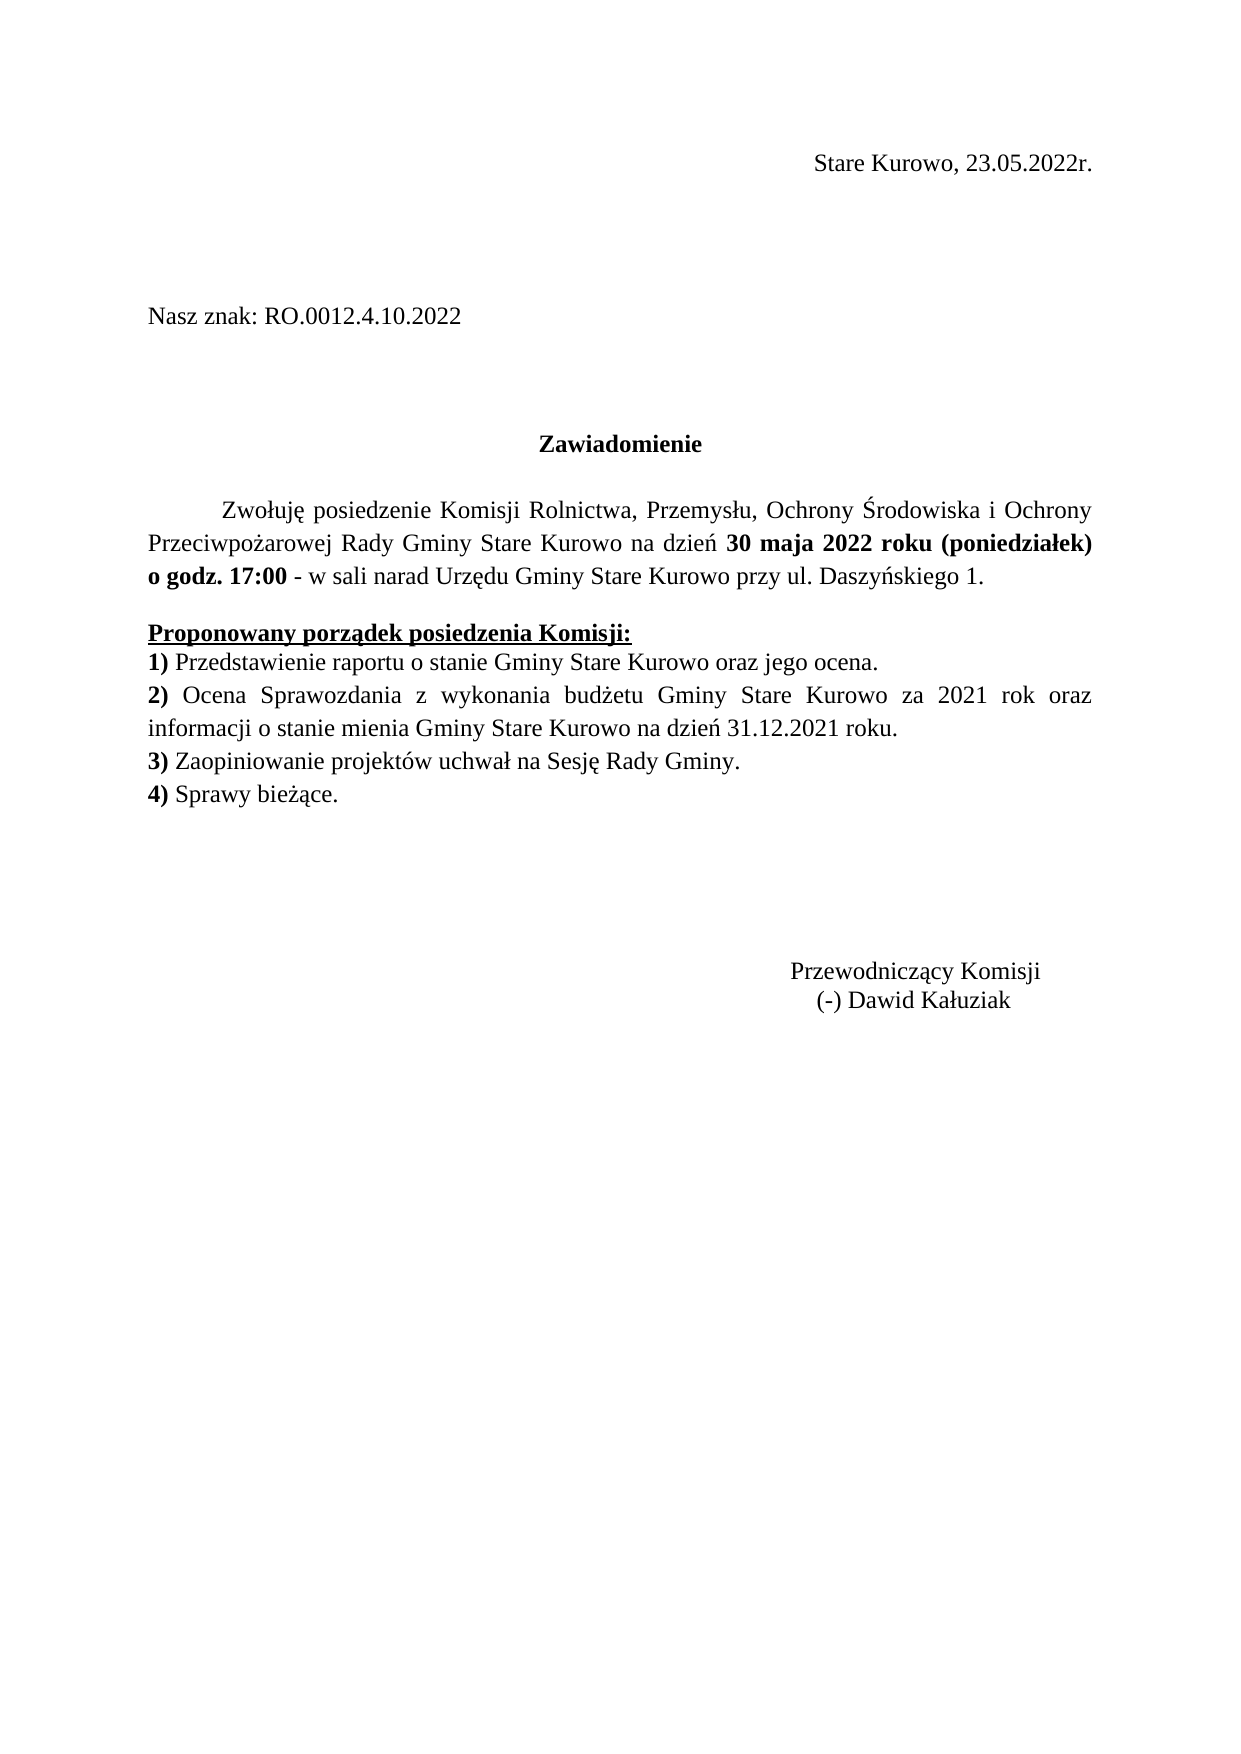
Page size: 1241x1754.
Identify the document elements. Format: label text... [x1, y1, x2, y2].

text Przewodniczący Komisji [148, 956, 1093, 985]
text 2) Ocena Sprawozdania z wykonania budżetu Gminy Stare Kurowo za 2021 rok oraz informacji o stanie mienia Gminy Stare Kurowo na dzień 31.12.2021 roku. [148, 680, 1093, 742]
text Zawiadomienie [148, 429, 1093, 458]
text 3) Zaopiniowanie projektów uchwał na Sesję Rady Gminy. [148, 746, 1093, 775]
text Proponowany porządek posiedzenia Komisji: [148, 618, 1093, 647]
text 4) Sprawy bieżące. [148, 779, 1093, 808]
text Zwołuję posiedzenie Komisji Rolnictwa, Przemysłu, Ochrony Środowiska i Ochrony Przeciwpożarowej Rady Gminy Stare Kurowo na dzień 30 maja 2022 roku (poniedziałek) o godz. 17:00 - w sali narad Urzędu Gminy Stare Kurowo przy ul. Daszyńskiego 1. [148, 495, 1093, 590]
text 1) Przedstawienie raportu o stanie Gminy Stare Kurowo oraz jego ocena. [148, 647, 1093, 676]
text Stare Kurowo, 23.05.2022r. [148, 148, 1093, 176]
text (-) Dawid Kałuziak [148, 985, 1093, 1013]
text Nasz znak: RO.0012.4.10.2022 [148, 301, 1093, 330]
